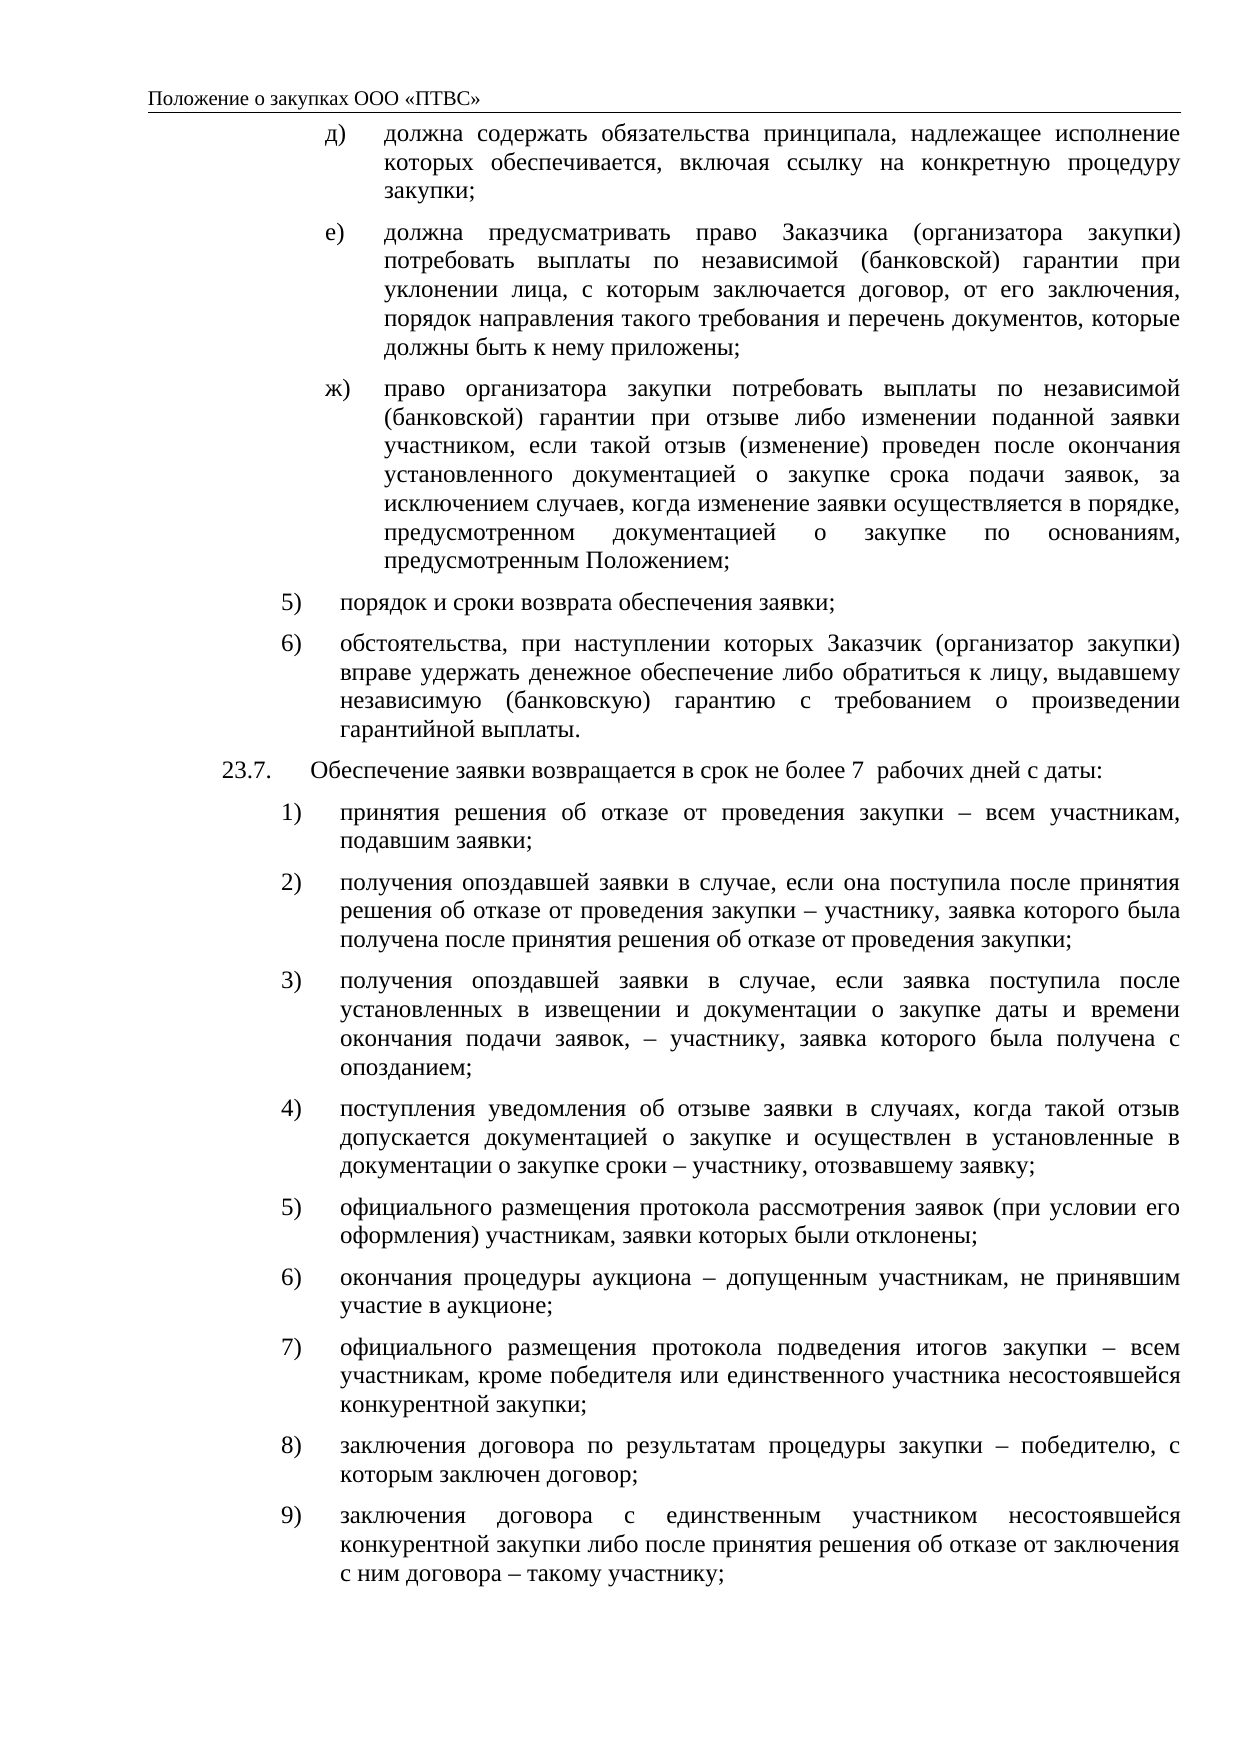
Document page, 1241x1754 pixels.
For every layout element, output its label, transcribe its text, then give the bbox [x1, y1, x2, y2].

text получения опоздавшей заявки в случае, если заявка поступила после установленных в извещении и документации о закупке даты и времени окончания подачи заявок, – участнику, заявка которого была получена с опозданием; [281, 966, 1181, 1081]
text официального размещения протокола подведения итогов закупки – всем участникам, кроме победителя или единственного участника несостоявшейся конкурентной закупки; [281, 1332, 1181, 1418]
text должна предусматривать право Заказчика (организатора закупки) потребовать выплаты по независимой (банковской) гарантии при уклонении лица, с которым заключается договор, от его заключения, порядок направления такого требования и перечень документов, которые должны быть к нему приложены; [325, 217, 1181, 361]
text порядок и сроки возврата обеспечения заявки; [281, 587, 1181, 616]
text получения опоздавшей заявки в случае, если она поступила после принятия решения об отказе от проведения закупки – участнику, заявка которого была получена после принятия решения об отказе от проведения закупки; [281, 867, 1181, 953]
text Обеспечение заявки возвращается в срок не более 7 рабочих дней с даты: [133, 756, 1181, 784]
text окончания процедуры аукциона – допущенным участникам, не принявшим участие в аукционе; [281, 1262, 1181, 1319]
text официального размещения протокола рассмотрения заявок (при условии его оформления) участникам, заявки которых были отклонены; [281, 1192, 1181, 1249]
text обстоятельства, при наступлении которых Заказчик (организатор закупки) вправе удержать денежное обеспечение либо обратиться к лицу, выдавшему независимую (банковскую) гарантию с требованием о произведении гарантийной выплаты. [281, 628, 1181, 743]
text заключения договора с единственным участником несостоявшейся конкурентной закупки либо после принятия решения об отказе от заключения с ним договора – такому участнику; [281, 1501, 1181, 1587]
text заключения договора по результатам процедуры закупки – победителю, с которым заключен договор; [281, 1431, 1181, 1488]
text право организатора закупки потребовать выплаты по независимой (банковской) гарантии при отзыве либо изменении поданной заявки участником, если такой отзыв (изменение) проведен после окончания установленного документацией о закупке срока подачи заявок, за исключением случаев, когда изменение заявки осуществляется в порядке, предусмотренном документацией о закупке по основаниям, предусмотренным Положением; [325, 373, 1181, 574]
text поступления уведомления об отзыве заявки в случаях, когда такой отзыв допускается документацией о закупке и осуществлен в установленные в документации о закупке сроки – участнику, отозвавшему заявку; [281, 1093, 1181, 1179]
text принятия решения об отказе от проведения закупки – всем участникам, подавшим заявки; [281, 797, 1181, 854]
text должна содержать обязательства принципала, надлежащее исполнение которых обеспечивается, включая ссылку на конкретную процедуру закупки; [325, 118, 1181, 204]
